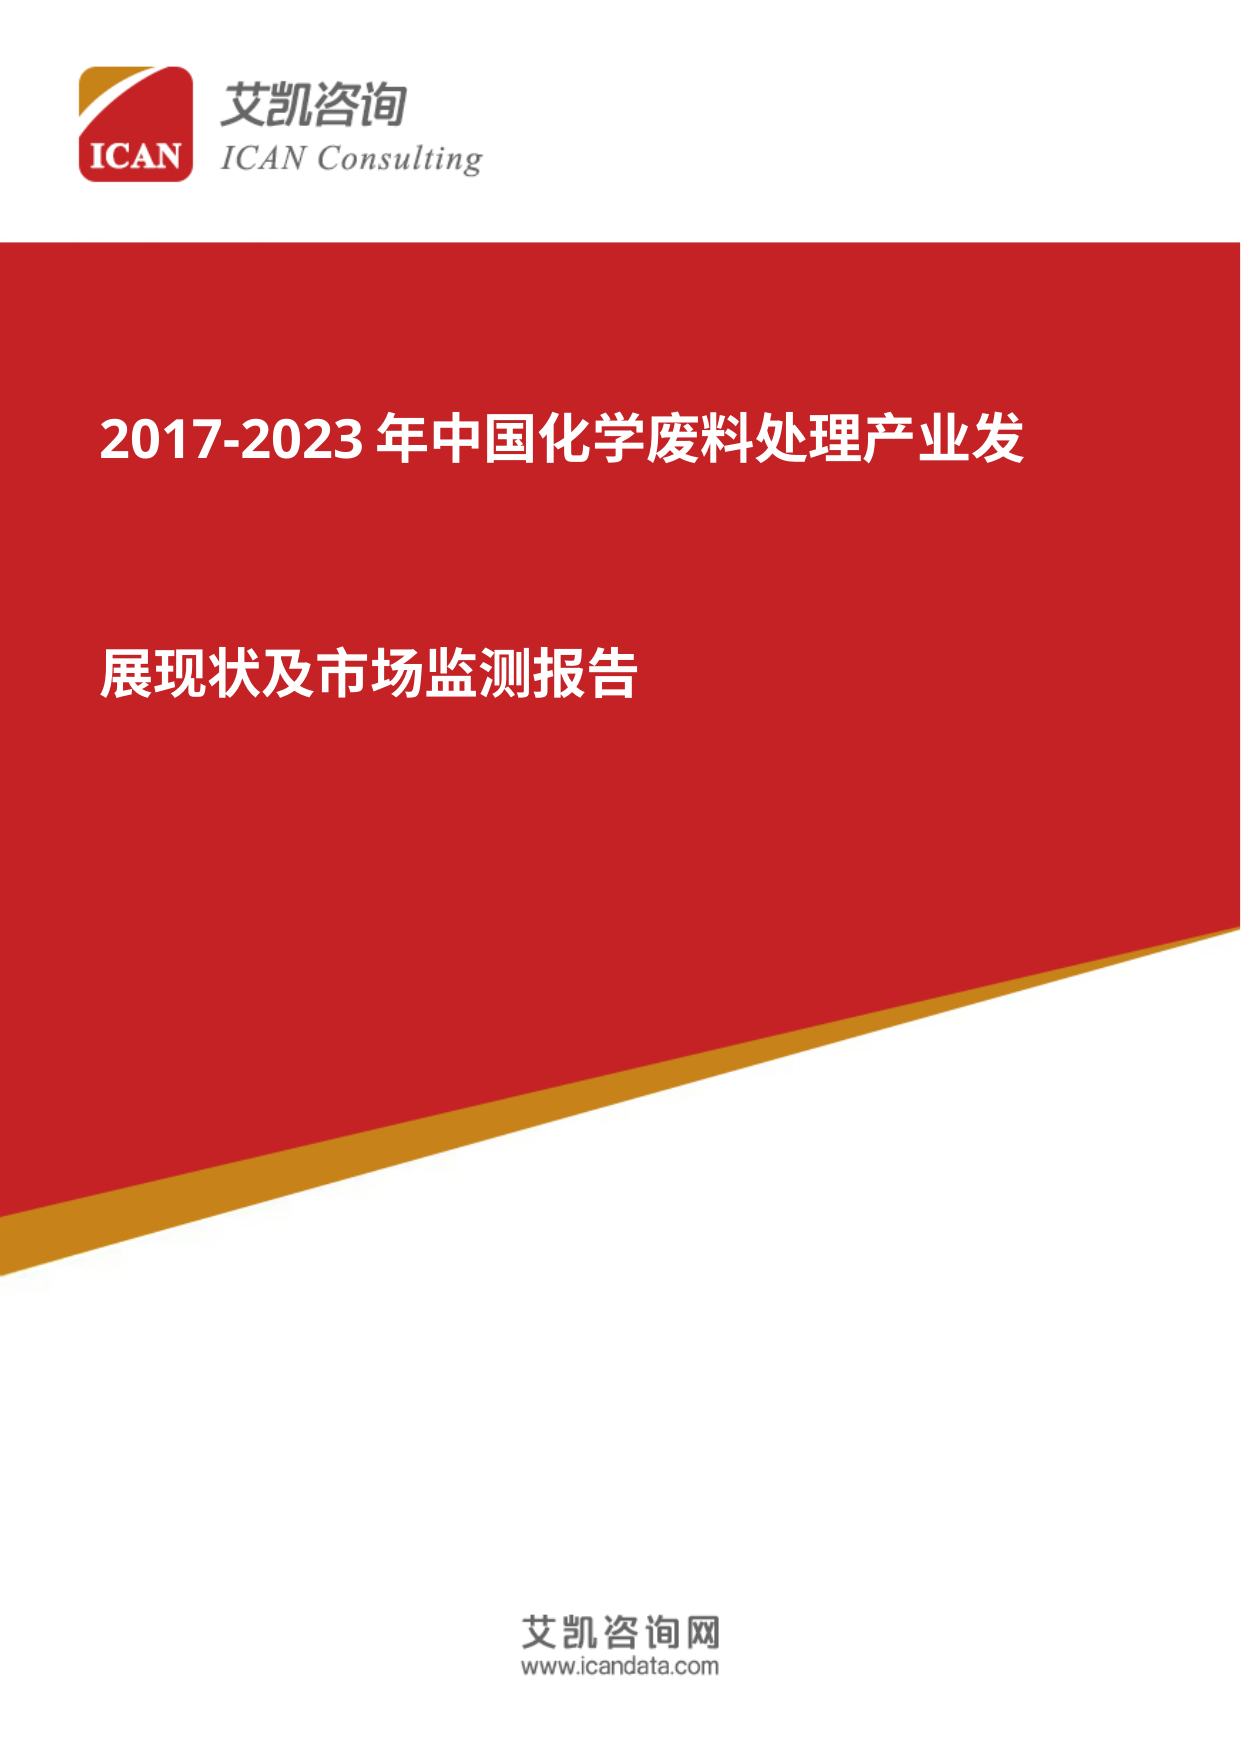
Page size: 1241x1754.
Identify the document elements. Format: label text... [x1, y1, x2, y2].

picture [0, 5, 1241, 1754]
subtitle 2017-2023年中国化学废料处理产业发展现状及市场监测报告 [99, 386, 1053, 718]
